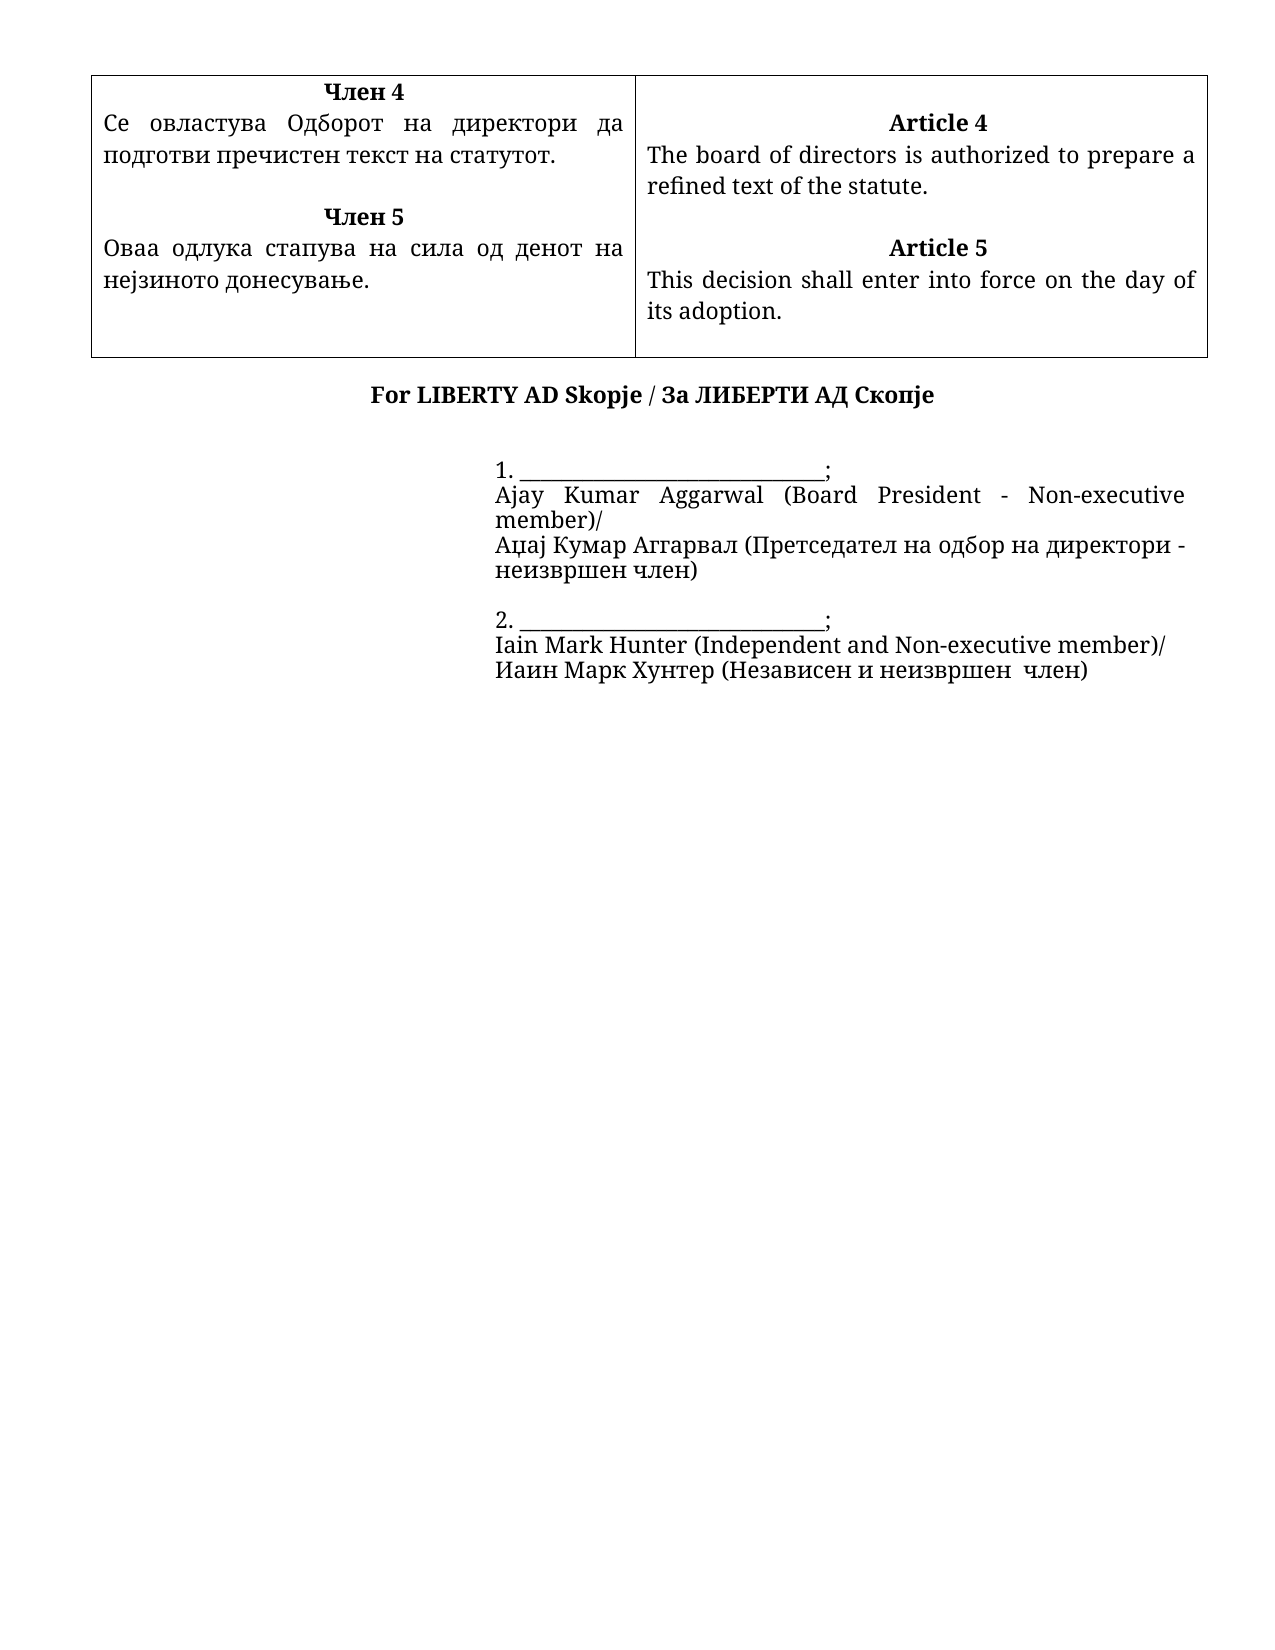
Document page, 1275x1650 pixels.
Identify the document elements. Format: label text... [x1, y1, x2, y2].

text For LIBERTY AD Skopje / За ЛИБЕРТИ АД Скопје [120, 383, 1185, 408]
text Иаин Марк Хунтер (Независен и неизвршен член) [495, 658, 1185, 683]
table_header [92, 76, 635, 357]
text 2. _____________________________; [495, 608, 1185, 633]
text Iain Mark Hunter (Independent and Non-executive member)/ [495, 633, 1185, 658]
text 1. _____________________________; [495, 458, 1185, 483]
text Ajay Kumar Aggarwal (Board President - Non-executive member)/ [495, 483, 1185, 533]
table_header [636, 76, 1207, 357]
text Aџај Кумар Аггарвал (Претседател на одбор на директори - неизвршен член) [495, 533, 1185, 583]
